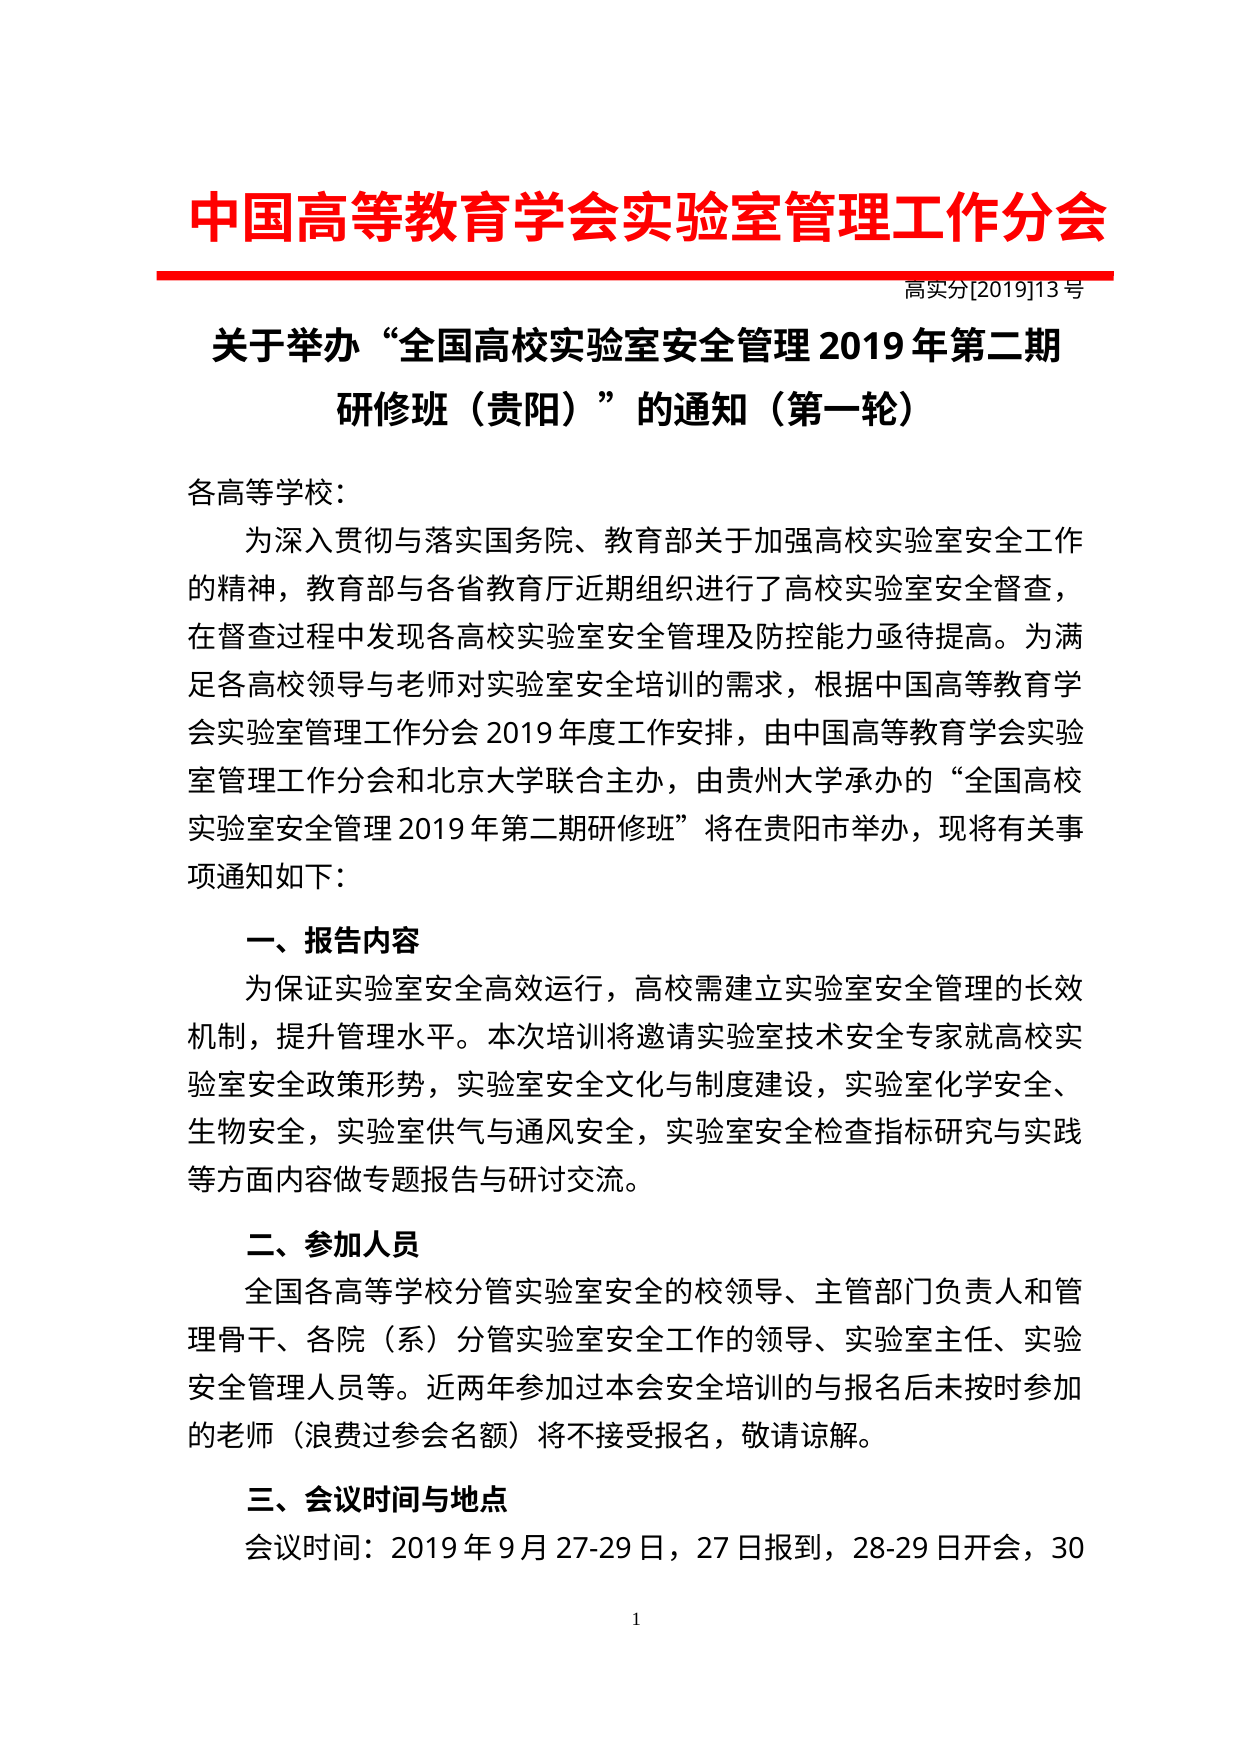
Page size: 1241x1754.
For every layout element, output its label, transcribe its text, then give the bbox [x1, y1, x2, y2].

text 为保证实验室安全高效运行，高校需建立实验室安全管理的长效机制，提升管理水平。本次培训将邀请实验室技术安全专家就高校实验室安全政策形势，实验室安全文化与制度建设，实验室化学安全、生物安全，实验室供气与通风安全，实验室安全检查指标研究与实践等方面内容做专题报告与研讨交流。 [187, 961, 1085, 1200]
text 为深入贯彻与落实国务院、教育部关于加强高校实验室安全工作的精神，教育部与各省教育厅近期组织进行了高校实验室安全督查，在督查过程中发现各高校实验室安全管理及防控能力亟待提高。为满足各高校领导与老师对实验室安全培训的需求，根据中国高等教育学会实验室管理工作分会2019年度工作安排，由中国高等教育学会实验室管理工作分会和北京大学联合主办，由贵州大学承办的“全国高校实验室安全管理2019年第二期研修班”将在贵阳市举办，现将有关事项通知如下： [187, 513, 1085, 897]
text 中国高等教育学会实验室管理工作分会 [166, 162, 1129, 256]
text 一、报告内容 [187, 913, 1085, 961]
text 研修班（贵阳）”的通知（第一轮） [187, 385, 1085, 433]
text 全国各高等学校分管实验室安全的校领导、主管部门负责人和管理骨干、各院（系）分管实验室安全工作的领导、实验室主任、实验安全管理人员等。近两年参加过本会安全培训的与报名后未按时参加的老师（浪费过参会名额）将不接受报名，敬请谅解。 [187, 1264, 1085, 1456]
text 高实分[2019]13号 [187, 281, 1085, 304]
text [187, 1520, 1085, 1568]
text 各高等学校： [187, 465, 1085, 513]
text 二、参加人员 [187, 1217, 1085, 1264]
text 关于举办“全国高校实验室安全管理2019年第二期 [187, 321, 1085, 369]
text 三、会议时间与地点 [187, 1472, 1085, 1520]
